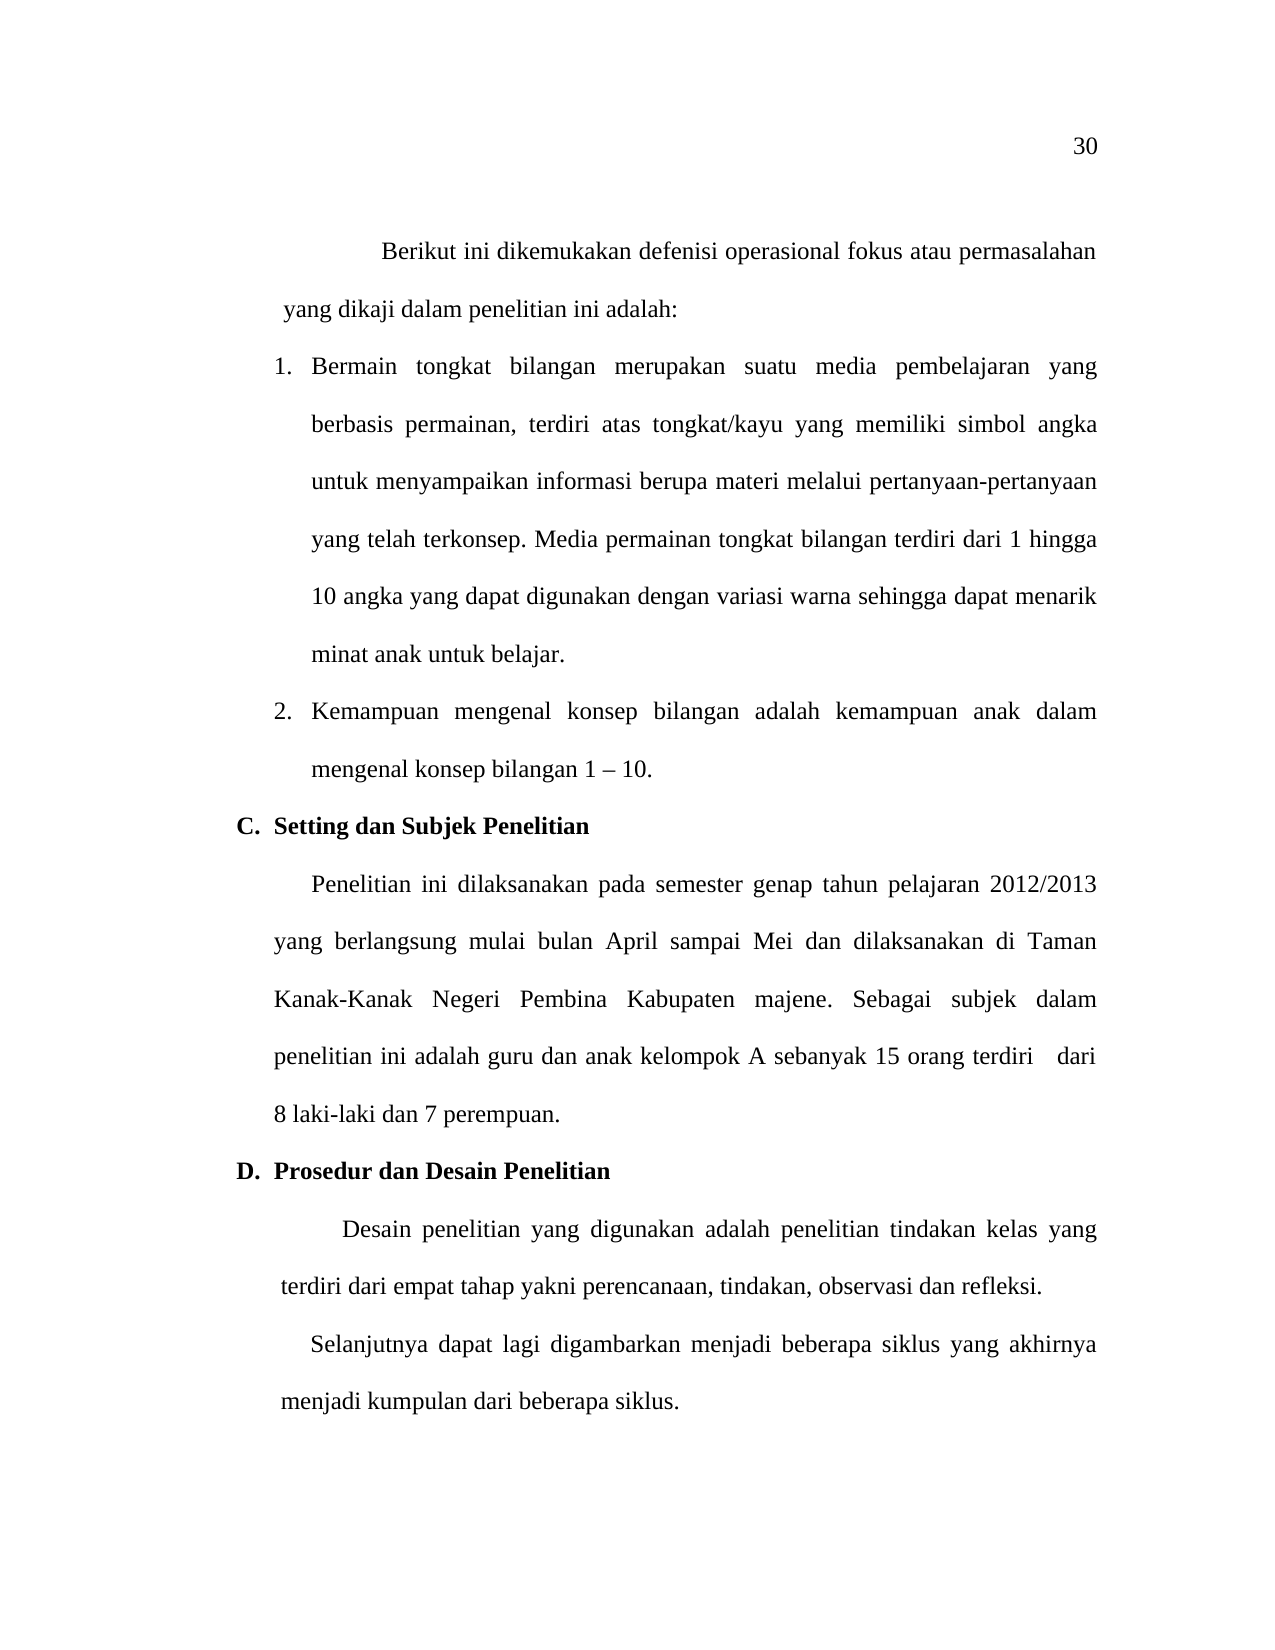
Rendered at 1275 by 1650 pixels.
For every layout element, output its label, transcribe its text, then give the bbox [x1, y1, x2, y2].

text Selanjutnya dapat lagi digambarkan menjadi beberapa siklus yang akhirnya menjadi kumpulan dari beberapa siklus. [281, 1329, 1098, 1415]
text Berikut ini dikemukakan defenisi operasional fokus atau permasalahan yang dikaji dalam penelitian ini adalah: [209, 236, 1098, 322]
list Kemampuan mengenal konsep bilangan adalah kemampuan anak dalam mengenal konsep bilangan 1 – 10. [274, 696, 1098, 782]
list Setting dan Subjek Penelitian [236, 811, 1098, 840]
list Bermain tongkat bilangan merupakan suatu media pembelajaran yang berbasis permainan, terdiri atas tongkat/kayu yang memiliki simbol angka untuk menyampaikan informasi berupa materi melalui pertanyaan-pertanyaan yang telah terkonsep. Media permainan tongkat bilangan terdiri dari 1 hingga 10 angka yang dapat digunakan dengan variasi warna sehingga dapat menarik minat anak untuk belajar. [274, 351, 1098, 667]
list Prosedur dan Desain Penelitian [236, 1156, 1098, 1185]
text Penelitian ini dilaksanakan pada semester genap tahun pelajaran 2012/2013 yang berlangsung mulai bulan April sampai Mei dan dilaksanakan di Taman Kanak-Kanak Negeri Pembina Kabupaten majene. Sebagai subjek dalam penelitian ini adalah guru dan anak kelompok A sebanyak 15 orang terdiri dari 8 laki-laki dan 7 perempuan. [274, 869, 1098, 1127]
text Desain penelitian yang digunakan adalah penelitian tindakan kelas yang terdiri dari empat tahap yakni perencanaan, tindakan, observasi dan refleksi. [281, 1214, 1098, 1300]
